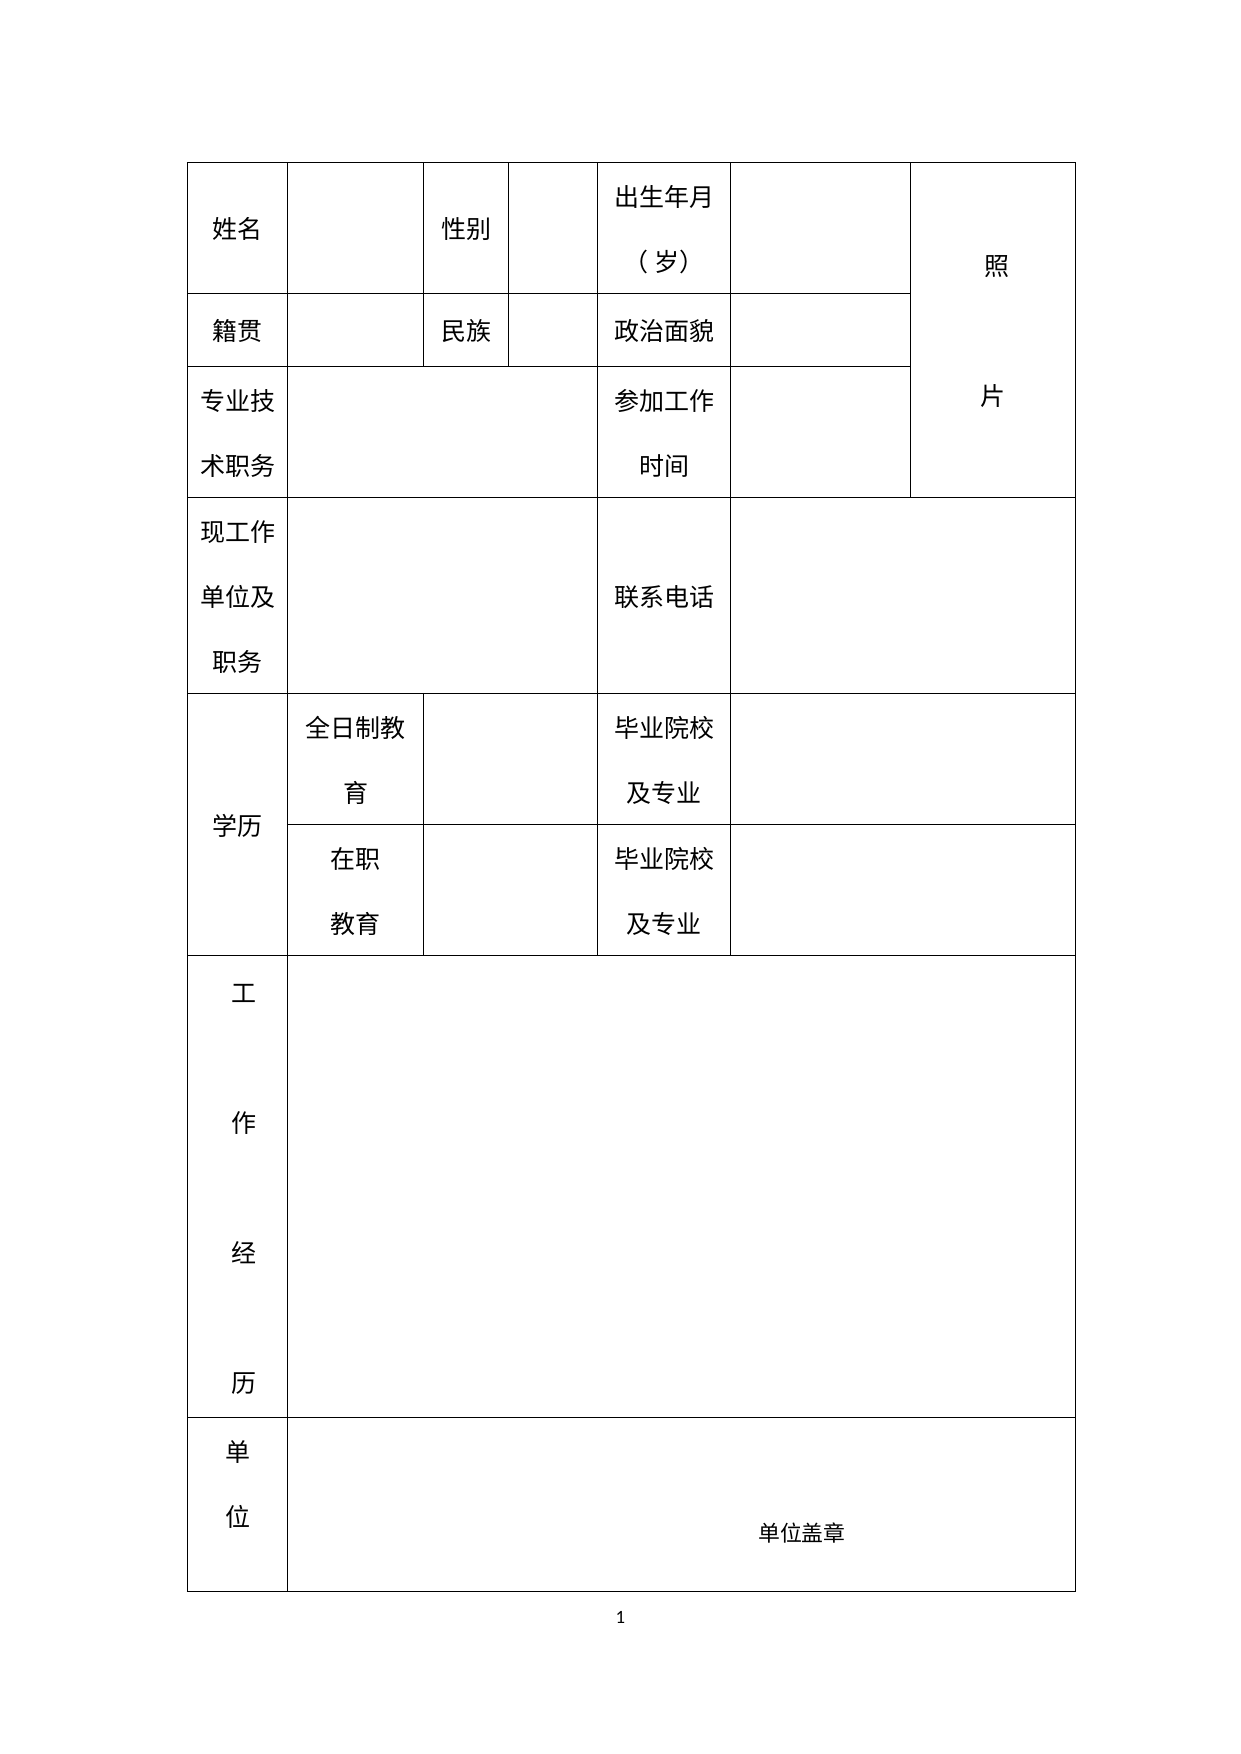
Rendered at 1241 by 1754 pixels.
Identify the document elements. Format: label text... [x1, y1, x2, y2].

table_cell 政治面貌 [598, 294, 730, 366]
table_cell 在职 教育 [288, 825, 423, 955]
table_cell [509, 294, 597, 366]
table_cell [288, 294, 423, 366]
table_header 照 片 [911, 163, 1075, 497]
table_cell 单 位 意 见 [188, 1418, 287, 1591]
table_cell [288, 956, 1075, 1417]
table_cell 参加工作时间 [598, 367, 730, 497]
table_cell 专业技术职务 [188, 367, 287, 497]
table_cell 民族 [424, 294, 508, 366]
table_cell 毕业院校及专业 [598, 694, 730, 824]
table_cell 籍贯 [188, 294, 287, 366]
table_cell [731, 294, 910, 366]
table_cell 学历 [188, 694, 287, 955]
table_cell [288, 367, 597, 497]
table_cell 单位盖章 年 月 日 [288, 1418, 1075, 1591]
table_cell 全日制教育 [288, 694, 423, 824]
table_header 姓名 [188, 163, 287, 293]
table_cell [731, 367, 910, 497]
table_cell 工 作 经 历 [188, 956, 287, 1417]
table_cell [731, 694, 1075, 824]
table_cell 现工作单位及职务 [188, 498, 287, 693]
table_cell [288, 498, 597, 693]
table_header [288, 163, 423, 293]
table_cell [731, 825, 1075, 955]
table_header [509, 163, 597, 293]
table_header 出生年月 （ 岁） [598, 163, 730, 293]
table_cell [731, 498, 1075, 693]
table_cell 联系电话 [598, 498, 730, 693]
table_cell [424, 825, 597, 955]
table_cell 毕业院校及专业 [598, 825, 730, 955]
table_header [731, 163, 910, 293]
table_cell [424, 694, 597, 824]
table_header 性别 [424, 163, 508, 293]
